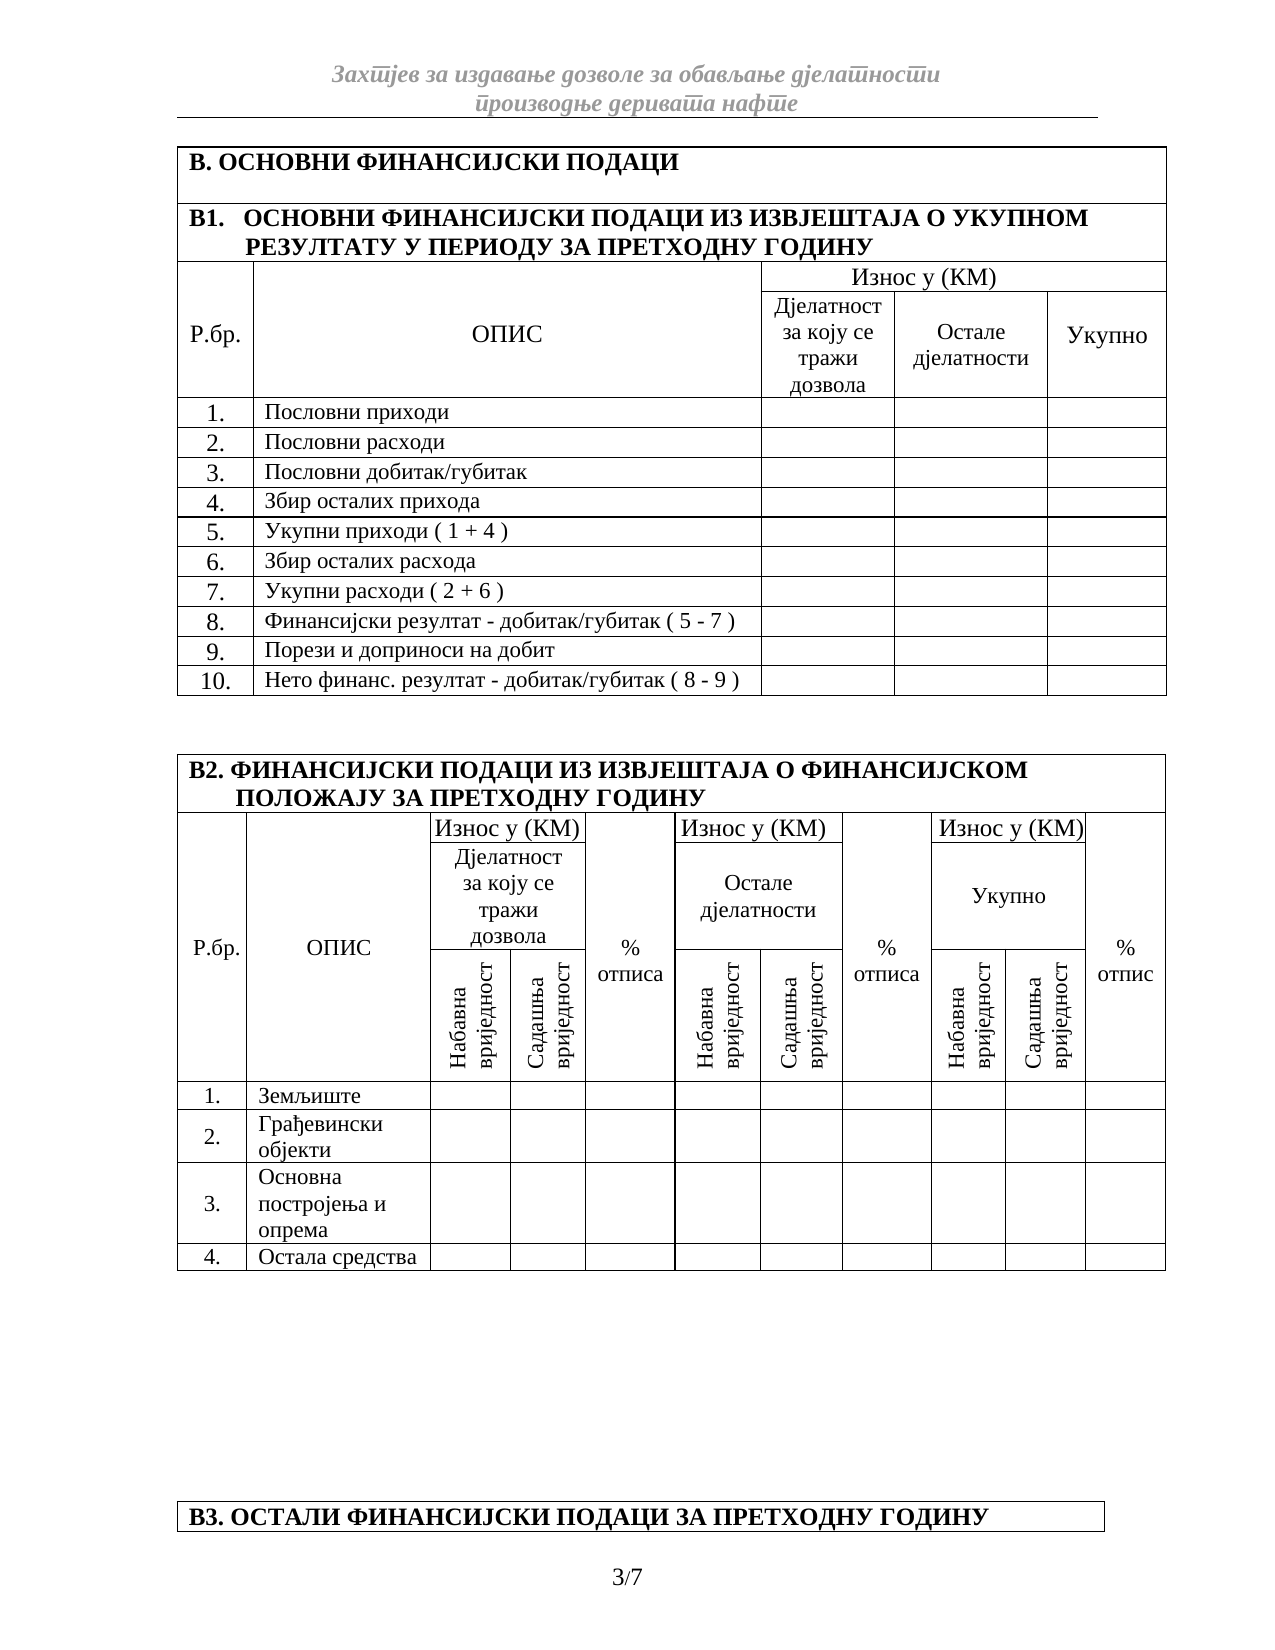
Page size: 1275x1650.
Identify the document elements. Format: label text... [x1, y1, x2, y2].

table_cell Набавна вриједност [676, 950, 760, 1081]
table_cell ОПИС [254, 262, 761, 397]
table_cell Укупно [1048, 292, 1166, 397]
table_cell Пословни расходи [254, 428, 761, 457]
table_cell 4. [178, 488, 253, 516]
table_cell [1006, 1244, 1085, 1270]
table_cell [761, 1110, 842, 1162]
table_cell [895, 666, 1047, 695]
table_cell [762, 547, 894, 576]
table_cell Грађевински објекти [247, 1110, 430, 1162]
table_cell [1048, 398, 1166, 427]
table_cell [761, 1244, 842, 1270]
table_cell [895, 547, 1047, 576]
table_cell 6. [178, 547, 253, 576]
table_cell Порези и доприноси на добит [254, 637, 761, 665]
table_cell [762, 577, 894, 606]
table_cell [895, 458, 1047, 487]
table_cell [762, 458, 894, 487]
table_cell 10. [178, 666, 253, 695]
table_cell [1086, 1110, 1165, 1162]
table_cell [1086, 1163, 1165, 1242]
table_cell [431, 1244, 510, 1270]
table_cell [1086, 1244, 1165, 1270]
table_cell [586, 1082, 674, 1108]
table_cell 4. [178, 1244, 246, 1270]
table_cell Укупно [932, 843, 1085, 948]
table_cell Укупни расходи ( 2 + 6 ) [254, 577, 761, 606]
table_cell [761, 1082, 842, 1108]
table_cell [511, 1244, 585, 1270]
table_cell [895, 577, 1047, 606]
table_cell Финансијски резултат - добитак/губитак ( 5 - 7 ) [254, 607, 761, 636]
table_cell [895, 398, 1047, 427]
table_cell [1006, 1163, 1085, 1242]
table_cell Остале дјелатности [895, 292, 1047, 397]
table_cell Износ у (КМ) [762, 262, 1166, 291]
table_cell [1048, 577, 1166, 606]
table_cell 5. [178, 518, 253, 546]
table_cell [932, 1163, 1005, 1242]
table_cell [586, 1244, 674, 1270]
table_cell [676, 1110, 760, 1162]
table_cell [762, 607, 894, 636]
table_cell % отписа [843, 813, 931, 1081]
table_cell 1. [178, 1082, 246, 1108]
table_cell [431, 1082, 510, 1108]
table_cell ОПИС [247, 813, 430, 1081]
table_cell Пословни добитак/губитак [254, 458, 761, 487]
table_cell Укупни приходи ( 1 + 4 ) [254, 518, 761, 546]
table_cell % отписа [586, 813, 674, 1081]
table_cell [762, 488, 894, 516]
table_cell [511, 1082, 585, 1108]
table_cell Садашња вриједност [511, 950, 585, 1081]
table_cell [932, 1110, 1005, 1162]
table_cell 2. [178, 428, 253, 457]
table_cell [762, 637, 894, 665]
table_cell Р.бр. [178, 262, 253, 397]
table_cell [511, 1110, 585, 1162]
table_cell Износ у (КМ) [676, 813, 842, 842]
table_cell [895, 637, 1047, 665]
table_cell [676, 1163, 760, 1242]
table_cell [1048, 458, 1166, 487]
table_cell [843, 1244, 931, 1270]
table_cell [1048, 488, 1166, 516]
table_cell Пословни приходи [254, 398, 761, 427]
table_cell Остала средства [247, 1244, 430, 1270]
table_cell Набавна вриједност [932, 950, 1005, 1081]
table_cell [1086, 1082, 1165, 1108]
table_cell [762, 398, 894, 427]
table_cell [762, 666, 894, 695]
table_header В2. ФИНАНСИЈСКИ ПОДАЦИ ИЗ ИЗВЈЕШТАЈА О ФИНАНСИЈСКОМ ПОЛОЖАЈУ ЗА ПРЕТХОДНУ ГОДИНУ [178, 755, 1165, 812]
table_cell 7. [178, 577, 253, 606]
table_cell [676, 1244, 760, 1270]
table_cell 9. [178, 637, 253, 665]
table_header В. ОСНОВНИ ФИНАНСИЈСКИ ПОДАЦИ [178, 148, 1166, 202]
table_cell 8. [178, 607, 253, 636]
table_cell [762, 518, 894, 546]
table_cell [1006, 1110, 1085, 1162]
table_cell Садашња вриједност [761, 950, 842, 1081]
table_cell [1048, 666, 1166, 695]
table_cell [895, 488, 1047, 516]
table_cell [1048, 547, 1166, 576]
table_cell [762, 428, 894, 457]
table_cell В1. ОСНОВНИ ФИНАНСИЈСКИ ПОДАЦИ ИЗ ИЗВЈЕШТАЈА О УКУПНОМ РЕЗУЛТАТУ У ПЕРИОДУ ЗА ПРЕТХОДНУ ГОДИНУ [178, 204, 1166, 261]
table_cell 2. [178, 1110, 246, 1162]
table_cell [761, 1163, 842, 1242]
table_cell 1. [178, 398, 253, 427]
table_cell Остале дјелатности [676, 843, 842, 948]
table_cell [1048, 607, 1166, 636]
table_cell [586, 1163, 674, 1242]
table_cell [895, 518, 1047, 546]
table_header В3. ОСТАЛИ ФИНАНСИЈСКИ ПОДАЦИ ЗА ПРЕТХОДНУ ГОДИНУ [178, 1502, 1104, 1531]
table_cell [1048, 637, 1166, 665]
table_cell Износ у (КМ) [932, 813, 1085, 842]
table_cell % отпис [1086, 813, 1165, 1081]
table_cell Износ у (КМ) [431, 813, 585, 842]
table_cell [1048, 428, 1166, 457]
table_cell [843, 1163, 931, 1242]
table_cell [932, 1244, 1005, 1270]
table_cell [431, 1110, 510, 1162]
table_cell 3. [178, 458, 253, 487]
table_cell [586, 1110, 674, 1162]
table_cell [676, 1082, 760, 1108]
table_cell Основна постројења и опрема [247, 1163, 430, 1242]
table_cell Садашња вриједност [1006, 950, 1085, 1081]
table_cell Р.бр. [178, 813, 246, 1081]
table_cell Нето финанс. резултат - добитак/губитак ( 8 - 9 ) [254, 666, 761, 695]
table_cell [1048, 518, 1166, 546]
table_cell [932, 1082, 1005, 1108]
table_cell Збир осталих расхода [254, 547, 761, 576]
table_cell [431, 1163, 510, 1242]
table_cell [843, 1110, 931, 1162]
table_cell [895, 428, 1047, 457]
table_cell Дјелатност за коју се тражи дозвола [431, 843, 585, 948]
table_cell [1006, 1082, 1085, 1108]
table_cell [895, 607, 1047, 636]
table_cell Дјелатност за коју се тражи дозвола [762, 292, 894, 397]
table_cell Земљиште [247, 1082, 430, 1108]
table_cell Збир осталих прихода [254, 488, 761, 516]
table_cell [843, 1082, 931, 1108]
table_cell Набавна вриједност [431, 950, 510, 1081]
table_cell [511, 1163, 585, 1242]
table_cell 3. [178, 1163, 246, 1242]
